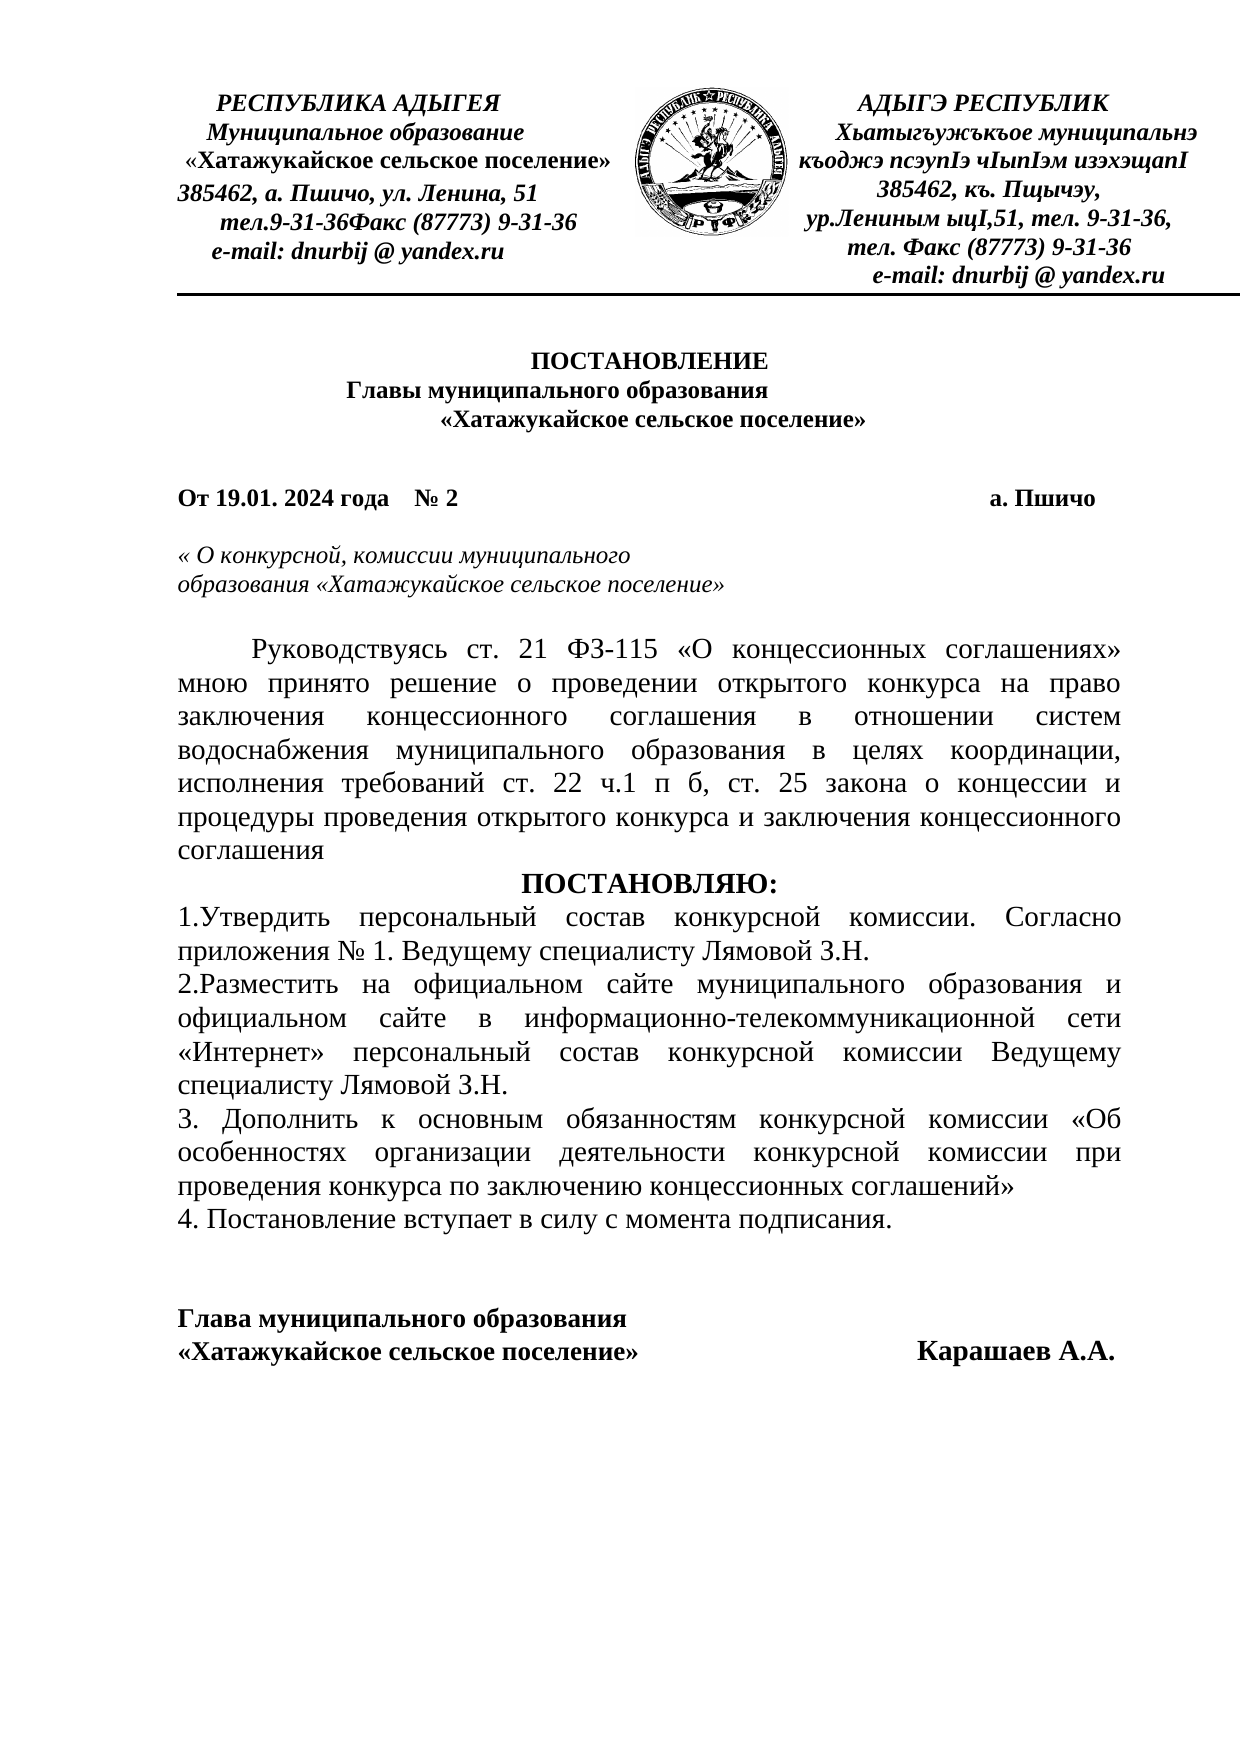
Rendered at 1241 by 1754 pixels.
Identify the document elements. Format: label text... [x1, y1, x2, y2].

text Главы муниципального образования [177, 375, 1122, 404]
text «Хатажукайское сельское поселение» Карашаев А.А. [177, 1333, 1122, 1367]
text 4. Постановление вступает в силу с момента подписания. [177, 1201, 1122, 1235]
text Руководствуясь ст. 21 ФЗ-115 «О концессионных соглашениях» мною принято решение о проведении открытого конкурса на право заключения концессионного соглашения в отношении систем водоснабжения муниципального образования в целях координации, исполнения требований ст. 22 ч.1 п б, ст. 25 закона о концессии и процедуры проведения открытого конкурса и заключения концессионного соглашения [177, 631, 1122, 866]
table_header [628, 88, 790, 293]
text Глава муниципального образования [177, 1302, 1122, 1333]
text 3. Дополнить к основным обязанностям конкурсной комиссии «Об особенностях организации деятельности конкурсной комиссии при проведения конкурса по заключению концессионных соглашений» [177, 1101, 1122, 1201]
table_header РЕСПУБЛИКА АДЫГЕЯ Муниципальное образование «Хатажукайское сельское поселение» 385462, а. Пшичо, ул. Ленина, 51 тел.9-31-36Факс (87773) 9-31-36 e-mail: dnurbij @ yandex.ru [177, 88, 627, 293]
text образования «Хатажукайское сельское поселение» [177, 569, 1122, 598]
text 1.Утвердить персональный состав конкурсной комиссии. Согласно приложения № 1. Ведущему специалисту Лямовой З.Н. [177, 899, 1122, 967]
text 2.Разместить на официальном сайте муниципального образования и официальном сайте в информационно-телекоммуникационной сети «Интернет» персональный состав конкурсной комиссии Ведущему специалисту Лямовой З.Н. [177, 967, 1122, 1101]
text «Хатажукайское сельское поселение» [177, 404, 1122, 433]
table_header АДЫГЭ РЕСПУБЛИК Хьатыгъужъкъое муниципальнэ къоджэ псэупIэ чIыпIэм изэхэщапI 385462, къ. Пщычэу, ур.Лениным ыцI,51, тел. 9-31-36, тел. Факс (87773) 9-31-36 e-mail: dnurbij @ yandex.ru [790, 88, 1240, 293]
subtitle От 19.01. 2024 года № 2 а. Пшичо [177, 483, 1122, 511]
subtitle ПОСТАНОВЛЕНИЕ [177, 346, 1122, 375]
text « О конкурсной, комиссии муниципального [177, 540, 1122, 569]
text ПОСТАНОВЛЯЮ: [177, 866, 1122, 899]
picture [634, 87, 789, 237]
